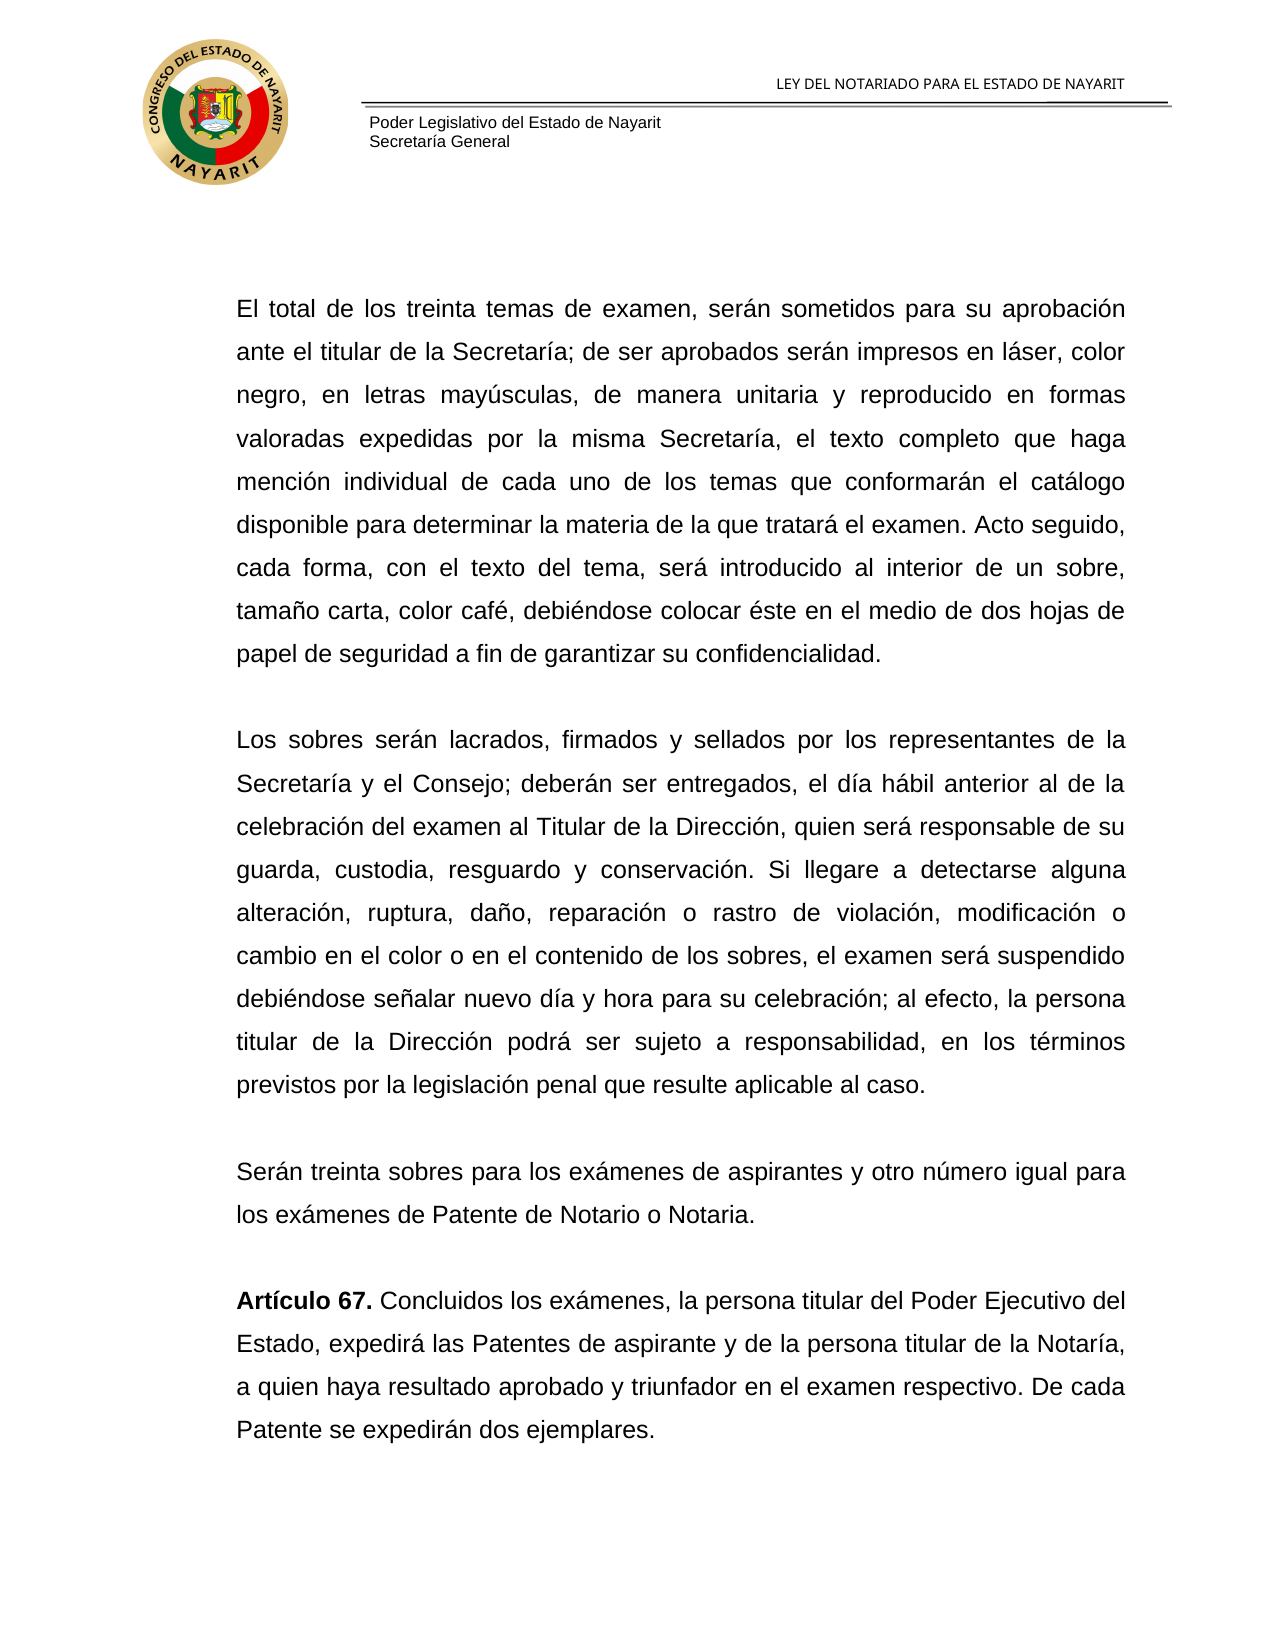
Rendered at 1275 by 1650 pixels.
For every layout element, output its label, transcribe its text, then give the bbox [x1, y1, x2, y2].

text Serán treinta sobres para los exámenes de aspirantes y otro número igual para los exámenes de Patente de Notario o Notaria. [236, 1157, 1127, 1228]
text Artículo 67. Concluidos los exámenes, la persona titular del Poder Ejecutivo del Estado, expedirá las Patentes de aspirante y de la persona titular de la Notaría, a quien haya resultado aprobado y triunfador en el examen respectivo. De cada Patente se expedirán dos ejemplares. [236, 1286, 1127, 1444]
picture [142, 39, 289, 185]
text Los sobres serán lacrados, firmados y sellados por los representantes de la Secretaría y el Consejo; deberán ser entregados, el día hábil anterior al de la celebración del examen al Titular de la Dirección, quien será responsable de su guarda, custodia, resguardo y conservación. Si llegare a detectarse alguna alteración, ruptura, daño, reparación o rastro de violación, modificación o cambio en el color o en el contenido de los sobres, el examen será suspendido debiéndose señalar nuevo día y hora para su celebración; al efecto, la persona titular de la Dirección podrá ser sujeto a responsabilidad, en los términos previstos por la legislación penal que resulte aplicable al caso. [236, 725, 1127, 1099]
text El total de los treinta temas de examen, serán sometidos para su aprobación ante el titular de la Secretaría; de ser aprobados serán impresos en láser, color negro, en letras mayúsculas, de manera unitaria y reproducido en formas valoradas expedidas por la misma Secretaría, el texto completo que haga mención individual de cada uno de los temas que conformarán el catálogo disponible para determinar la materia de la que tratará el examen. Acto seguido, cada forma, con el texto del tema, será introducido al interior de un sobre, tamaño carta, color café, debiéndose colocar éste en el medio de dos hojas de papel de seguridad a fin de garantizar su confidencialidad. [236, 294, 1127, 668]
